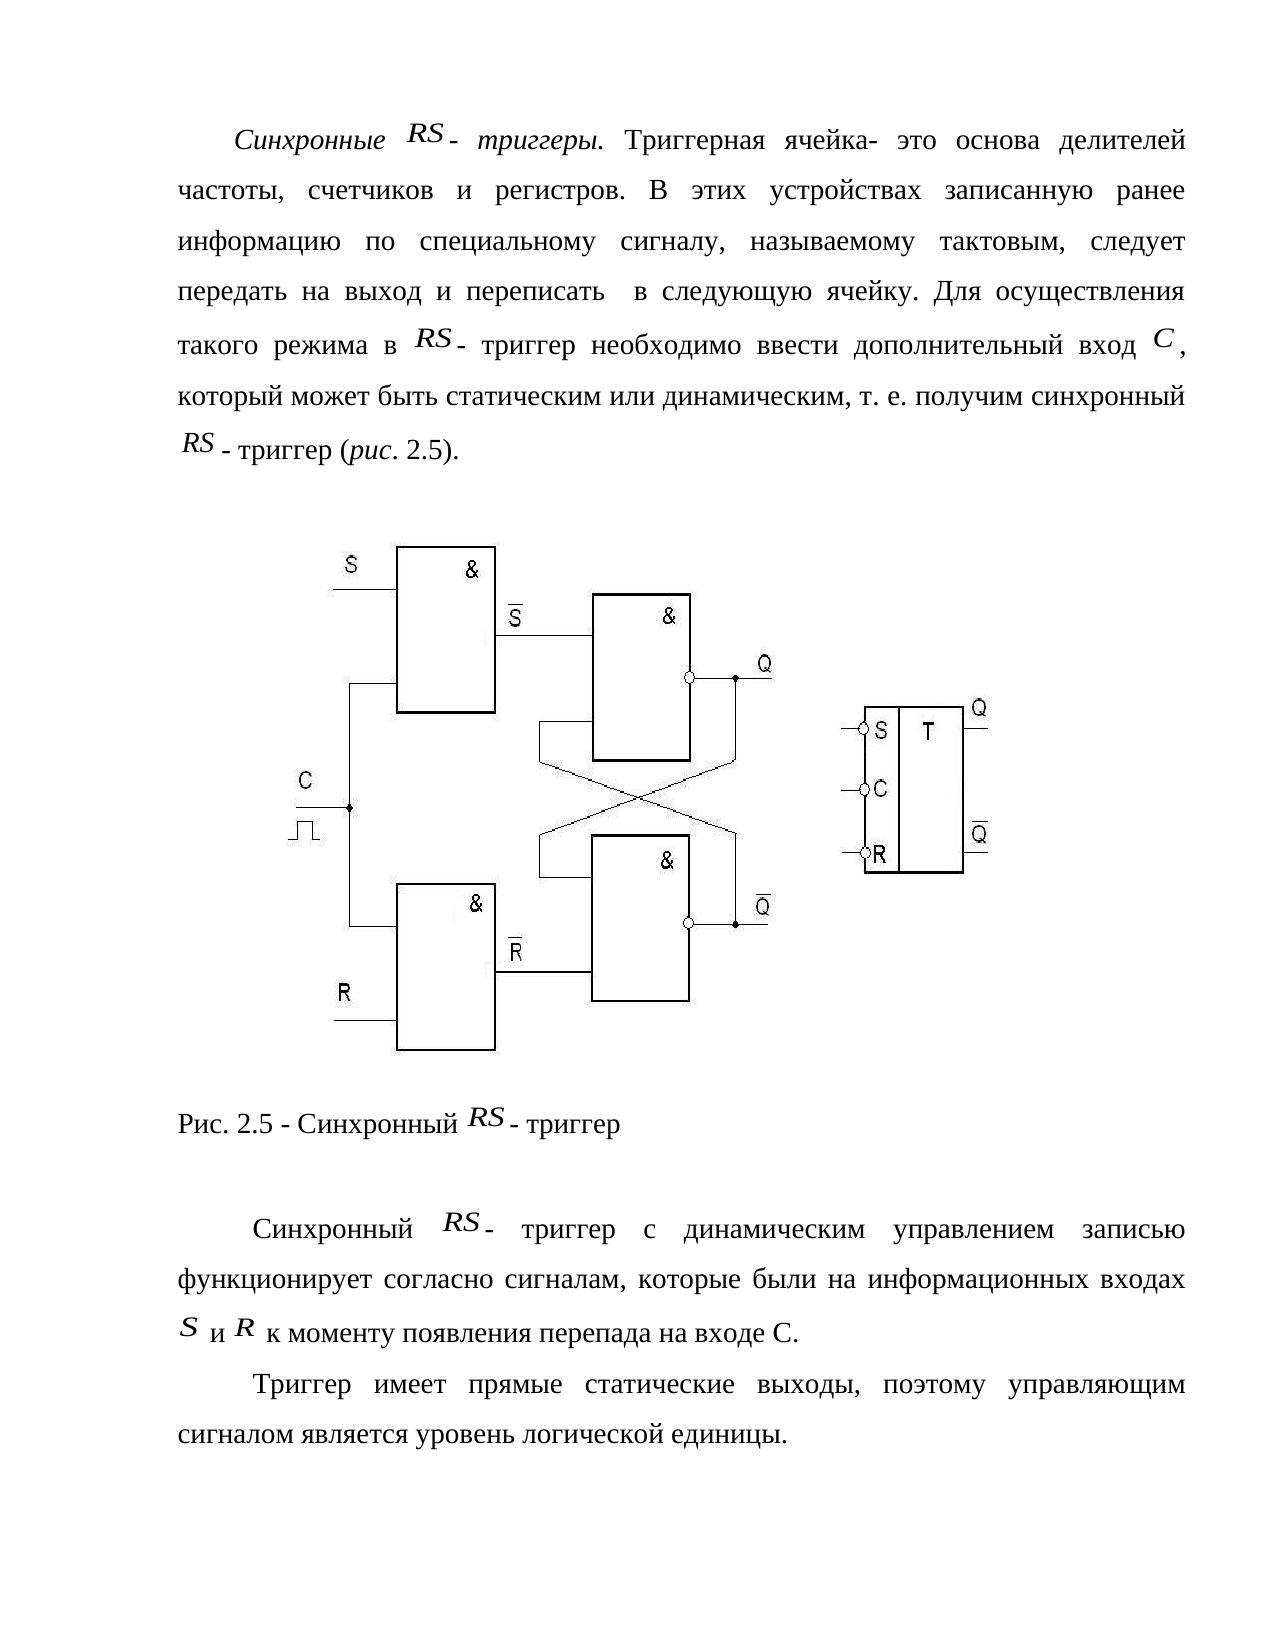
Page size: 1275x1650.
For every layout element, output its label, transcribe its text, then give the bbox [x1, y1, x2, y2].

text Триггер имеет прямые статические выходы, поэтому управляющим сигналом является уровень логической единицы. [177, 1366, 1186, 1449]
text Синхронные - триггеры. Триггерная ячейка- это основа делителей частоты, счетчиков и регистров. В этих устройствах записанную ранее информацию по специальному сигналу, называемому тактовым, следует передать на выход и переписать в следующую ячейку. Для осуществления такого режима в - триггер необходимо ввести дополнительный вход , который может быть статическим или динамическим, т. е. получим синхронный - триггер (рис. 2.5). [177, 118, 1186, 465]
text Синхронный - триггер с динамическим управлением записью функционирует согласно сигналам, которые были на информационных входах и к моменту появления перепада на входе С. [177, 1207, 1186, 1349]
text Рис. 2.5 - Синхронный - триггер [177, 1102, 1186, 1140]
picture [278, 532, 1085, 1091]
